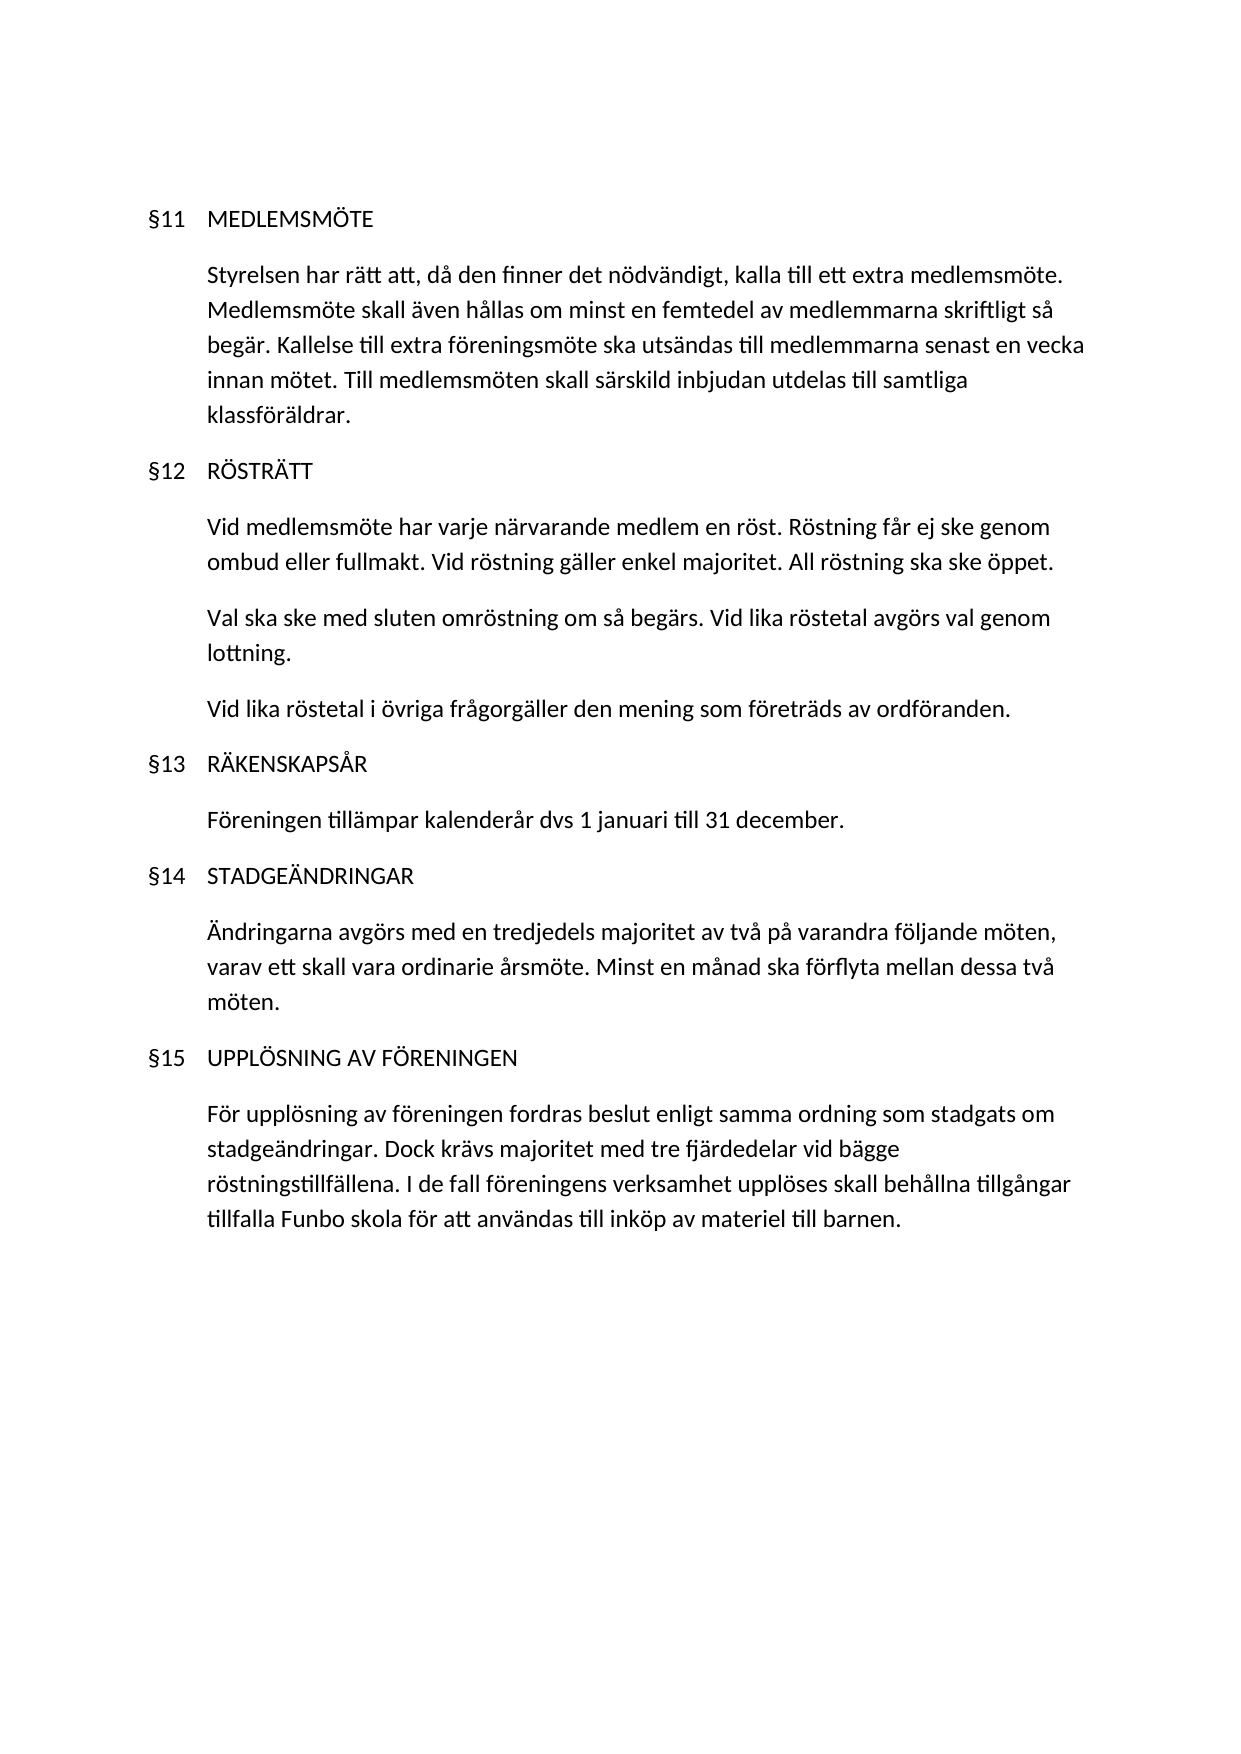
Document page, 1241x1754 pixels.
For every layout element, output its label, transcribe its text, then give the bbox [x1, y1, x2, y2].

text Val ska ske med sluten omröstning om så begärs. Vid lika röstetal avgörs val genom lottning. [148, 602, 1092, 667]
text §13 RÄKENSKAPSÅR [148, 748, 1092, 779]
text Vid lika röstetal i övriga frågorgäller den mening som företräds av ordföranden. [207, 693, 1092, 723]
text Föreningen tillämpar kalenderår dvs 1 januari till 31 december. [148, 804, 1092, 835]
text Ändringarna avgörs med en tredjedels majoritet av två på varandra följande möten, varav ett skall vara ordinarie årsmöte. Minst en månad ska förflyta mellan dessa två möten. [148, 916, 1092, 1017]
text Styrelsen har rätt att, då den finner det nödvändigt, kalla till ett extra medlemsmöte. Medlemsmöte skall även hållas om minst en femtedel av medlemmarna skriftligt så begär. Kallelse till extra föreningsmöte ska utsändas till medlemmarna senast en vecka innan mötet. Till medlemsmöten skall särskild inbjudan utdelas till samtliga klassföräldrar. [148, 259, 1092, 430]
text §15 UPPLÖSNING AV FÖRENINGEN [148, 1042, 1092, 1072]
text För upplösning av föreningen fordras beslut enligt samma ordning som stadgats om stadgeändringar. Dock krävs majoritet med tre fjärdedelar vid bägge röstningstillfällena. I de fall föreningens verksamhet upplöses skall behållna tillgångar tillfalla Funbo skola för att användas till inköp av materiel till barnen. [148, 1098, 1092, 1233]
text §11 MEDLEMSMÖTE [148, 203, 1092, 234]
text §14 STADGEÄNDRINGAR [148, 860, 1092, 891]
text §12 RÖSTRÄTT [148, 455, 1092, 486]
text Vid medlemsmöte har varje närvarande medlem en röst. Röstning får ej ske genom ombud eller fullmakt. Vid röstning gäller enkel majoritet. All röstning ska ske öppet. [148, 511, 1092, 577]
